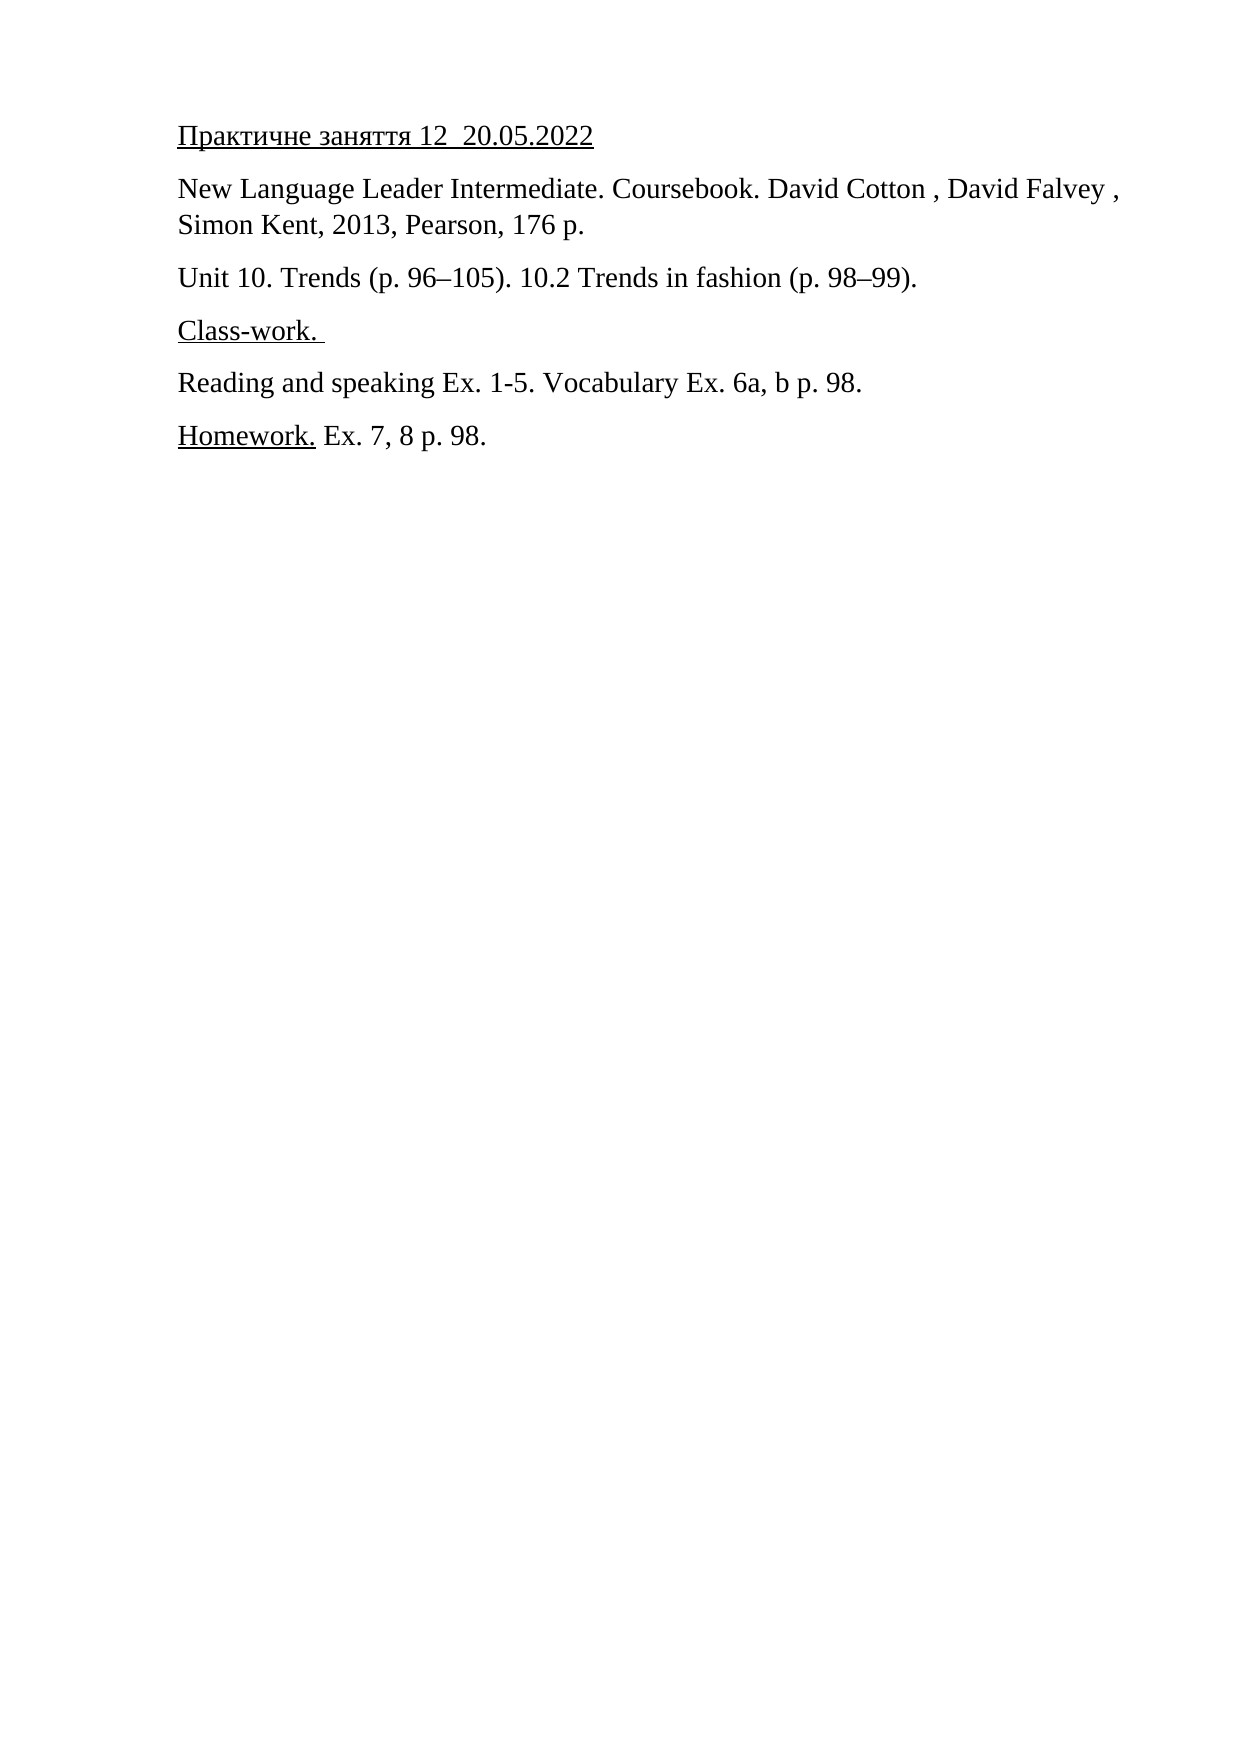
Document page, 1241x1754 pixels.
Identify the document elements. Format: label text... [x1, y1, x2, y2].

text New Language Leader Intermediate. Coursebook. David Cotton , David Falvey , Simon Kent, 2013, Pearson, 176 p. [177, 171, 1152, 241]
text Reading and speaking Ex. 1-5. Vocabulary Ex. 6a, b p. 98. [177, 366, 1152, 399]
text Class-work. [177, 313, 1152, 346]
text Unit 10. Trends (p. 96–105). 10.2 Trends in fashion (p. 98–99). [177, 260, 1152, 293]
text Homework. Ex. 7, 8 p. 98. [177, 418, 1152, 452]
text Практичне заняття 12_20.05.2022 [177, 118, 1152, 152]
